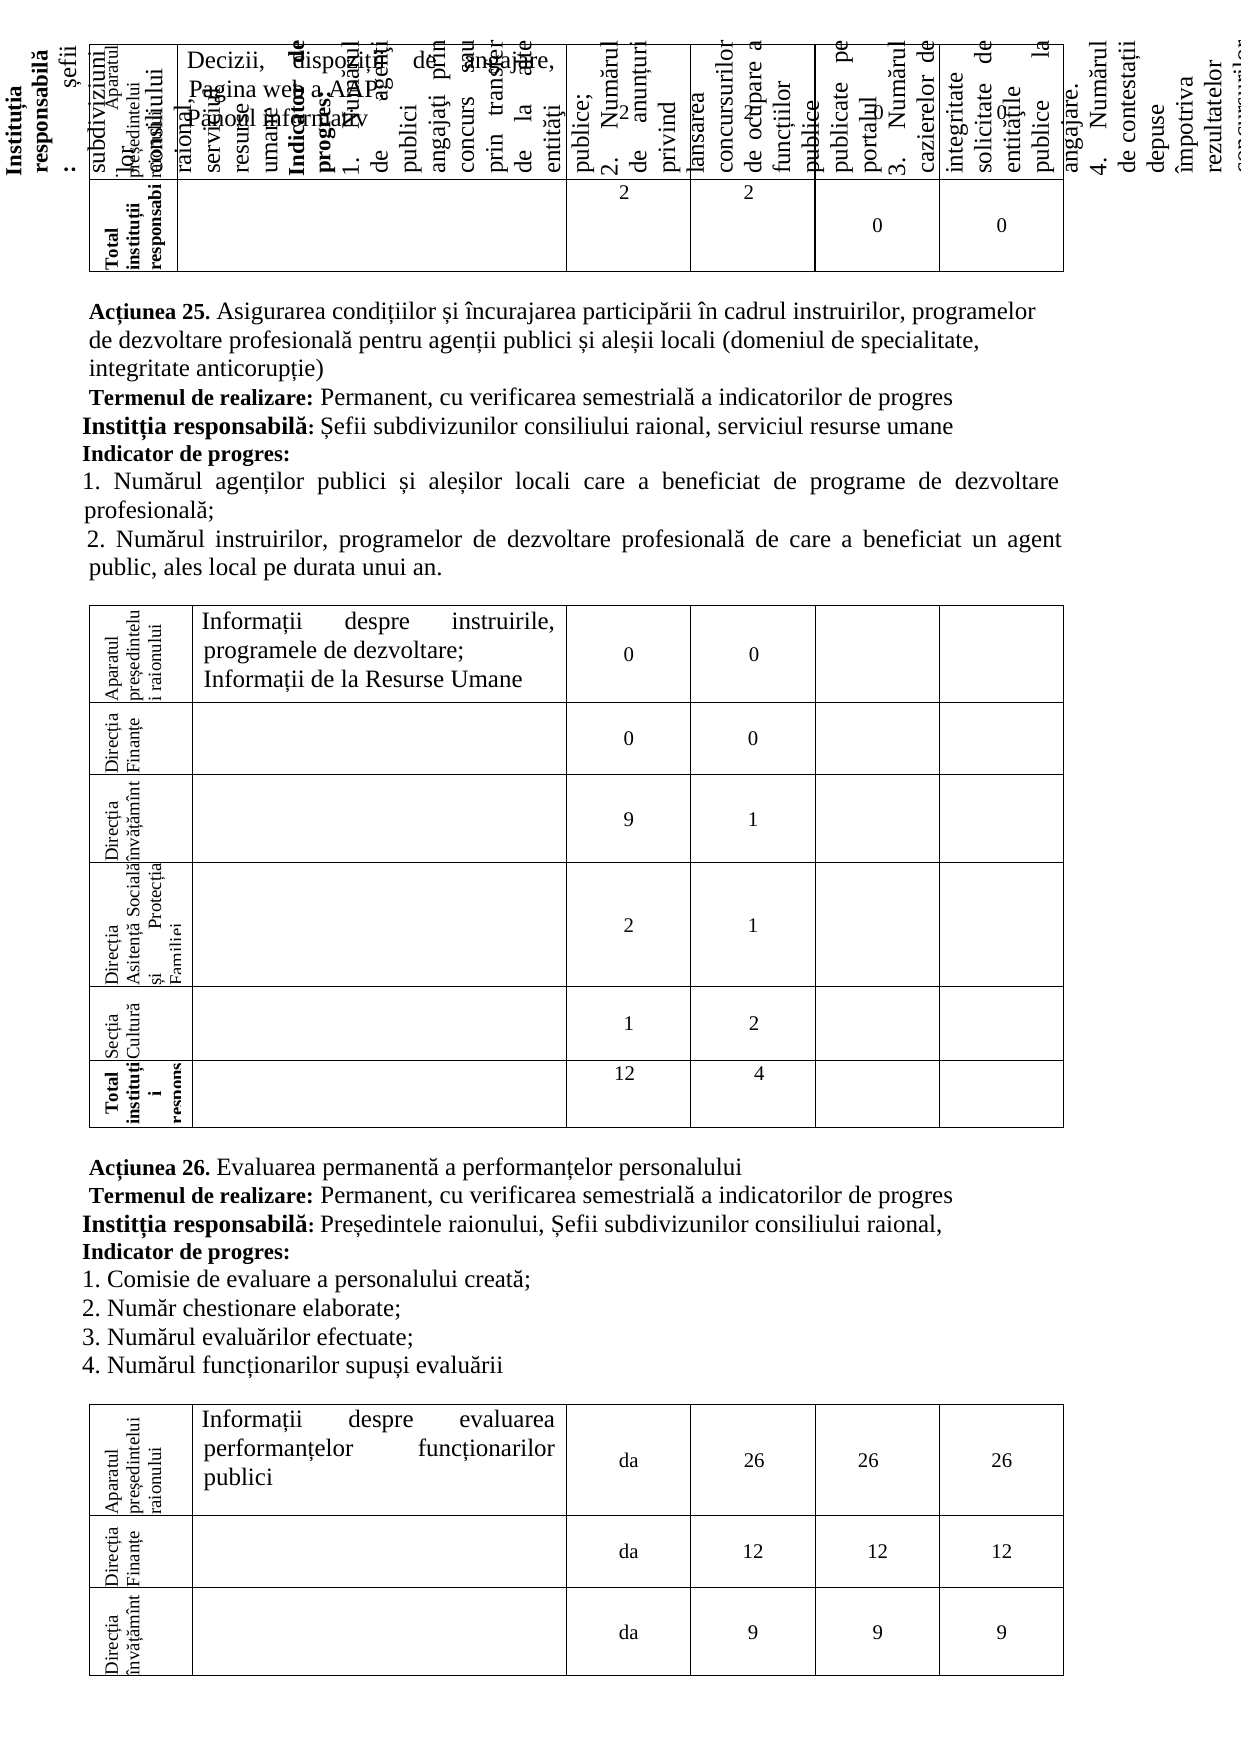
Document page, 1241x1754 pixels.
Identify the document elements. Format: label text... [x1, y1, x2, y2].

table_header Aparatul președintelui raionului [90, 606, 192, 702]
text Termenul de realizare: Permanent, cu verificarea semestrială a indicatorilor de progres [88, 382, 1063, 411]
table_cell [193, 1516, 566, 1587]
text Indicator de progres: [84, 1238, 1060, 1264]
table_cell 2 [567, 863, 690, 986]
table_cell 4 [691, 1061, 815, 1127]
table_cell [816, 987, 939, 1060]
table_cell da [567, 1588, 690, 1675]
text Institția responsabilă: Șefii subdivizunilor consiliului raional, serviciul resurse umane [84, 411, 1057, 440]
table_cell [193, 1061, 566, 1127]
table_header Aparatul președintelui raionului [90, 1405, 192, 1515]
text Acțiunea 25. Asigurarea condițiilor și încurajarea participării în cadrul instruirilor, programelor de dezvoltare profesională pentru agenții publici și aleșii locali (domeniul de specialitate, integritate anticorupție) [88, 296, 1063, 382]
table_cell [193, 775, 566, 862]
table_cell Direcția învățămînt [90, 775, 192, 862]
table_cell [940, 703, 1063, 774]
table_header [816, 606, 939, 702]
table_cell [816, 775, 939, 862]
table_cell [940, 775, 1063, 862]
table_cell [178, 180, 566, 271]
table_header 26 [691, 1405, 815, 1515]
table_cell Total instituții responsabile [90, 180, 177, 271]
text 1. Comisie de evaluare a personalului creată; [84, 1264, 1060, 1293]
text 4. Numărul funcționarilor supuși evaluării [84, 1351, 1060, 1379]
table_cell 1 [567, 987, 690, 1060]
table_cell 0 [567, 703, 690, 774]
text 2. Numărul instruirilor, programelor de dezvoltare profesională de care a beneficiat un agent public, ales local pe durata unui an. [87, 411, 1063, 581]
text 3. Numărul cazierelor de integritate solicitate de entităţile publice la angajare. [882, 41, 1083, 174]
table_cell 1 [691, 863, 815, 986]
table_cell 9 [691, 1588, 815, 1675]
table_cell Direcția Asitență Socială și Protecția Familiei [90, 863, 192, 986]
text 4. Numărul de contestații depuse împotriva rezultatelor concursurilor organizate. [1083, 41, 1240, 174]
text Indicator de progres: [283, 41, 335, 174]
table_header 0 [691, 606, 815, 702]
table_cell [193, 703, 566, 774]
table_cell 0 [816, 180, 939, 271]
text Acțiunea 26. Evaluarea permanentă a performanțelor personalului [88, 1152, 1063, 1180]
table_cell Total instituții responsabile [90, 1061, 192, 1127]
text 1. Numărul de agenţi publici angajaţi prin concurs sau prin transfer de la alte entităţi publice; [335, 41, 594, 174]
table_cell Secția Cultură [90, 987, 192, 1060]
table_cell 2 [567, 180, 690, 271]
table_cell 2 [691, 180, 814, 271]
table_header Informații despre instruirile, programele de dezvoltare; Informații de la Resurse Umane [193, 606, 566, 702]
table_cell 12 [567, 1061, 690, 1127]
table_cell [940, 987, 1063, 1060]
text 2. Număr chestionare elaborate; [84, 1293, 1060, 1322]
table_cell Direcția Finanțe [90, 703, 192, 774]
text 2. Numărul de anunțuri privind lansarea concursurilor de ocupare a funcțiilor publice publicate pe portalul [594, 41, 882, 174]
text Indicator de progres: [84, 440, 1060, 466]
table_cell [816, 1061, 939, 1127]
table_header [940, 606, 1063, 702]
table_header 0 [567, 606, 690, 702]
table_cell 9 [816, 1588, 939, 1675]
text Instituția responsabilă: șefii subdiviziunilor consiliului raional, serviciul resurse umane [0, 41, 283, 169]
table_header Informații despre evaluarea performanțelor funcționarilor publici [193, 1405, 566, 1515]
table_cell [816, 703, 939, 774]
text Institția responsabilă: Președintele raionului, Șefii subdivizunilor consiliului raional, [84, 1209, 1057, 1238]
table_cell Direcția învățămînt [90, 1588, 192, 1675]
table_header da [567, 1405, 690, 1515]
table_cell 12 [816, 1516, 939, 1587]
table_cell 12 [691, 1516, 815, 1587]
table_cell 1 [691, 775, 815, 862]
table_cell da [567, 1516, 690, 1587]
table_cell [193, 1588, 566, 1675]
table_cell 2 [691, 987, 815, 1060]
table_cell 0 [691, 703, 815, 774]
table_cell 9 [940, 1588, 1063, 1675]
table_cell 0 [940, 180, 1063, 271]
text Termenul de realizare: Permanent, cu verificarea semestrială a indicatorilor de progres [88, 1180, 1063, 1209]
table_cell [193, 863, 566, 986]
table_cell Direcția Finanțe [90, 1516, 192, 1587]
table_cell [816, 863, 939, 986]
table_cell [193, 987, 566, 1060]
table_cell 12 [940, 1516, 1063, 1587]
table_cell 9 [567, 775, 690, 862]
table_cell [940, 863, 1063, 986]
text 1. Numărul agenților publici și aleșilor locali care a beneficiat de programe de dezvoltare profesională; [84, 466, 1060, 524]
table_header 26 [816, 1405, 939, 1515]
table_cell [940, 1061, 1063, 1127]
text 3. Numărul evaluărilor efectuate; [84, 1322, 1060, 1351]
table_header 26 [940, 1405, 1063, 1515]
